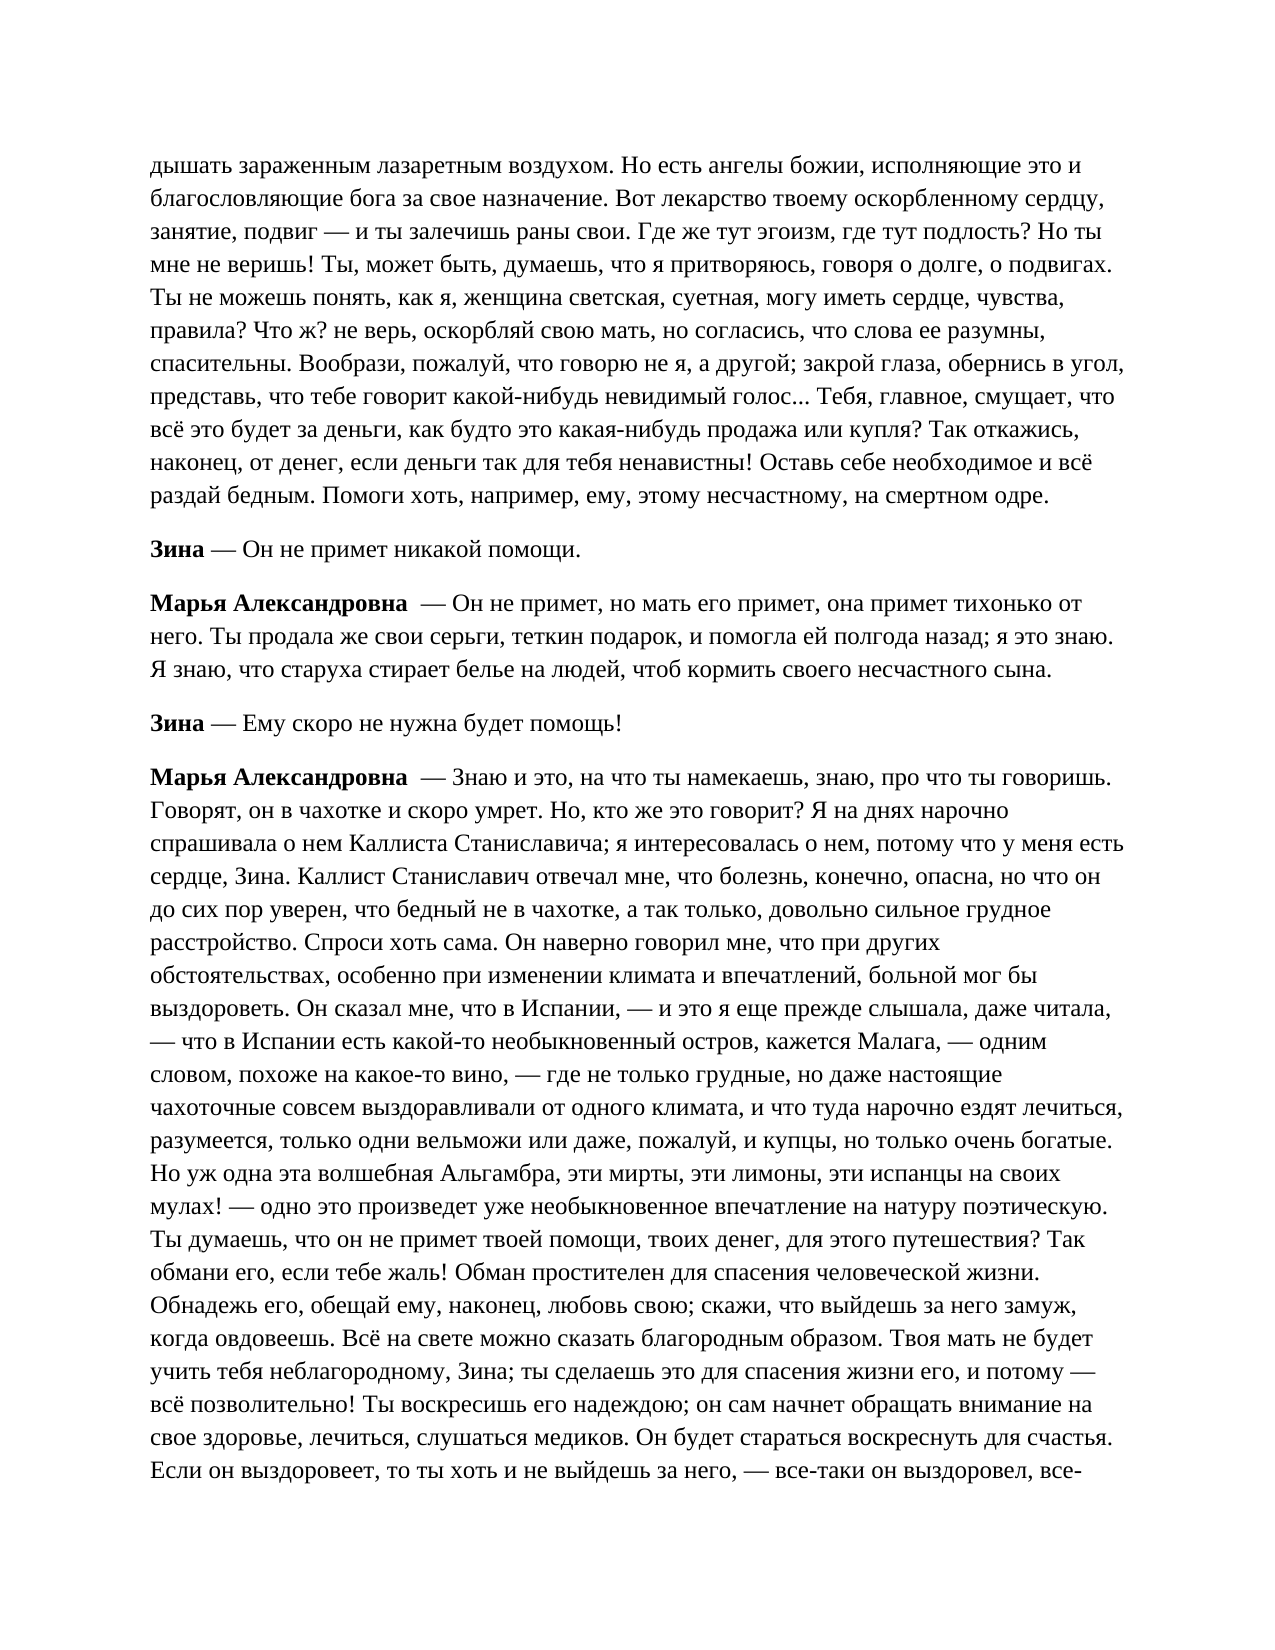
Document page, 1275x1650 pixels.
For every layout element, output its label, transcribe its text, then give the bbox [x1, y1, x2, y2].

text Зина — Он не примет никакой помощи. [150, 534, 1125, 563]
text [150, 762, 1125, 1484]
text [150, 150, 1125, 509]
text Марья Александровна — Он не примет, но мать его примет, она примет тихонько от него. Ты продала же свои серьги, теткин подарок, и помогла ей полгода назад; я это знаю. Я знаю, что старуха стирает белье на людей, чтоб кормить своего несчастного сына. [150, 588, 1125, 683]
text Зина — Ему скоро не нужна будет помощь! [150, 708, 1125, 737]
